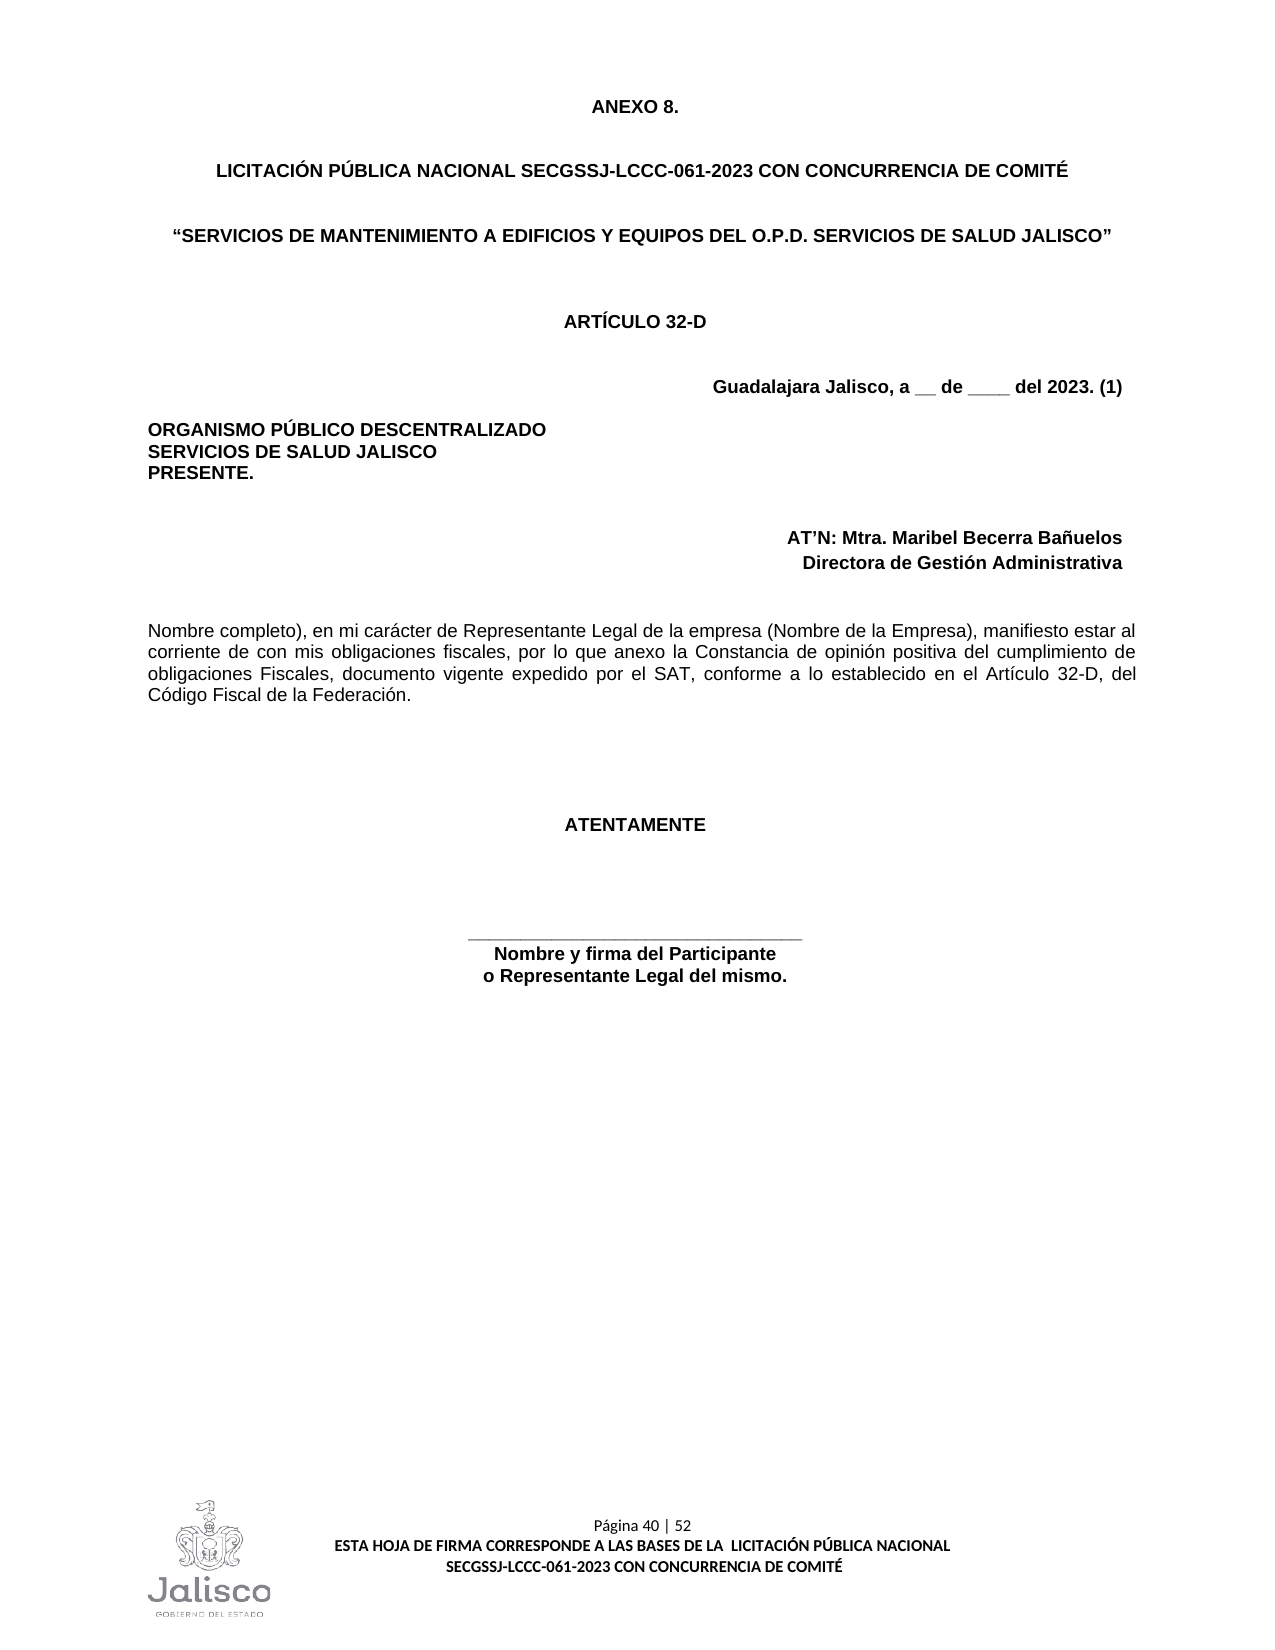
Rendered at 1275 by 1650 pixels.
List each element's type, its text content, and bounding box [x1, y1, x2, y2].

text Nombre completo), en mi carácter de Representante Legal de la empresa (Nombre de la Empresa), manifiesto estar al corriente de con mis obligaciones fiscales, por lo que anexo la Constancia de opinión positiva del cumplimiento de obligaciones Fiscales, documento vigente expedido por el SAT, conforme a lo establecido en el Artículo 32-D, del Código Fiscal de la Federación. [148, 619, 1137, 706]
text “SERVICIOS DE MANTENIMIENTO A EDIFICIOS Y EQUIPOS DEL O.P.D. SERVICIOS DE SALUD JALISCO” [148, 225, 1137, 246]
text ANEXO 8. [148, 95, 1122, 117]
text ARTÍCULO 32-D [148, 311, 1122, 333]
picture [147, 1500, 271, 1617]
text Directora de Gestión Administrativa [148, 551, 1122, 573]
text Nombre y firma del Participante [148, 943, 1122, 964]
text PRESENTE. [148, 462, 1122, 483]
text ATENTAMENTE [148, 813, 1122, 835]
text SERVICIOS DE SALUD JALISCO [148, 440, 1122, 462]
text ________________________________ [148, 921, 1122, 943]
text LICITACIÓN PÚBLICA NACIONAL SECGSSJ-LCCC-061-2023 CON CONCURRENCIA DE COMITÉ [148, 160, 1137, 182]
text Guadalajara Jalisco, a __ de ____ del 2023. (1) [148, 376, 1122, 397]
text ORGANISMO PÚBLICO DESCENTRALIZADO [148, 419, 1122, 440]
text AT’N: Mtra. Maribel Becerra Bañuelos [148, 527, 1122, 548]
text o Representante Legal del mismo. [148, 964, 1122, 986]
